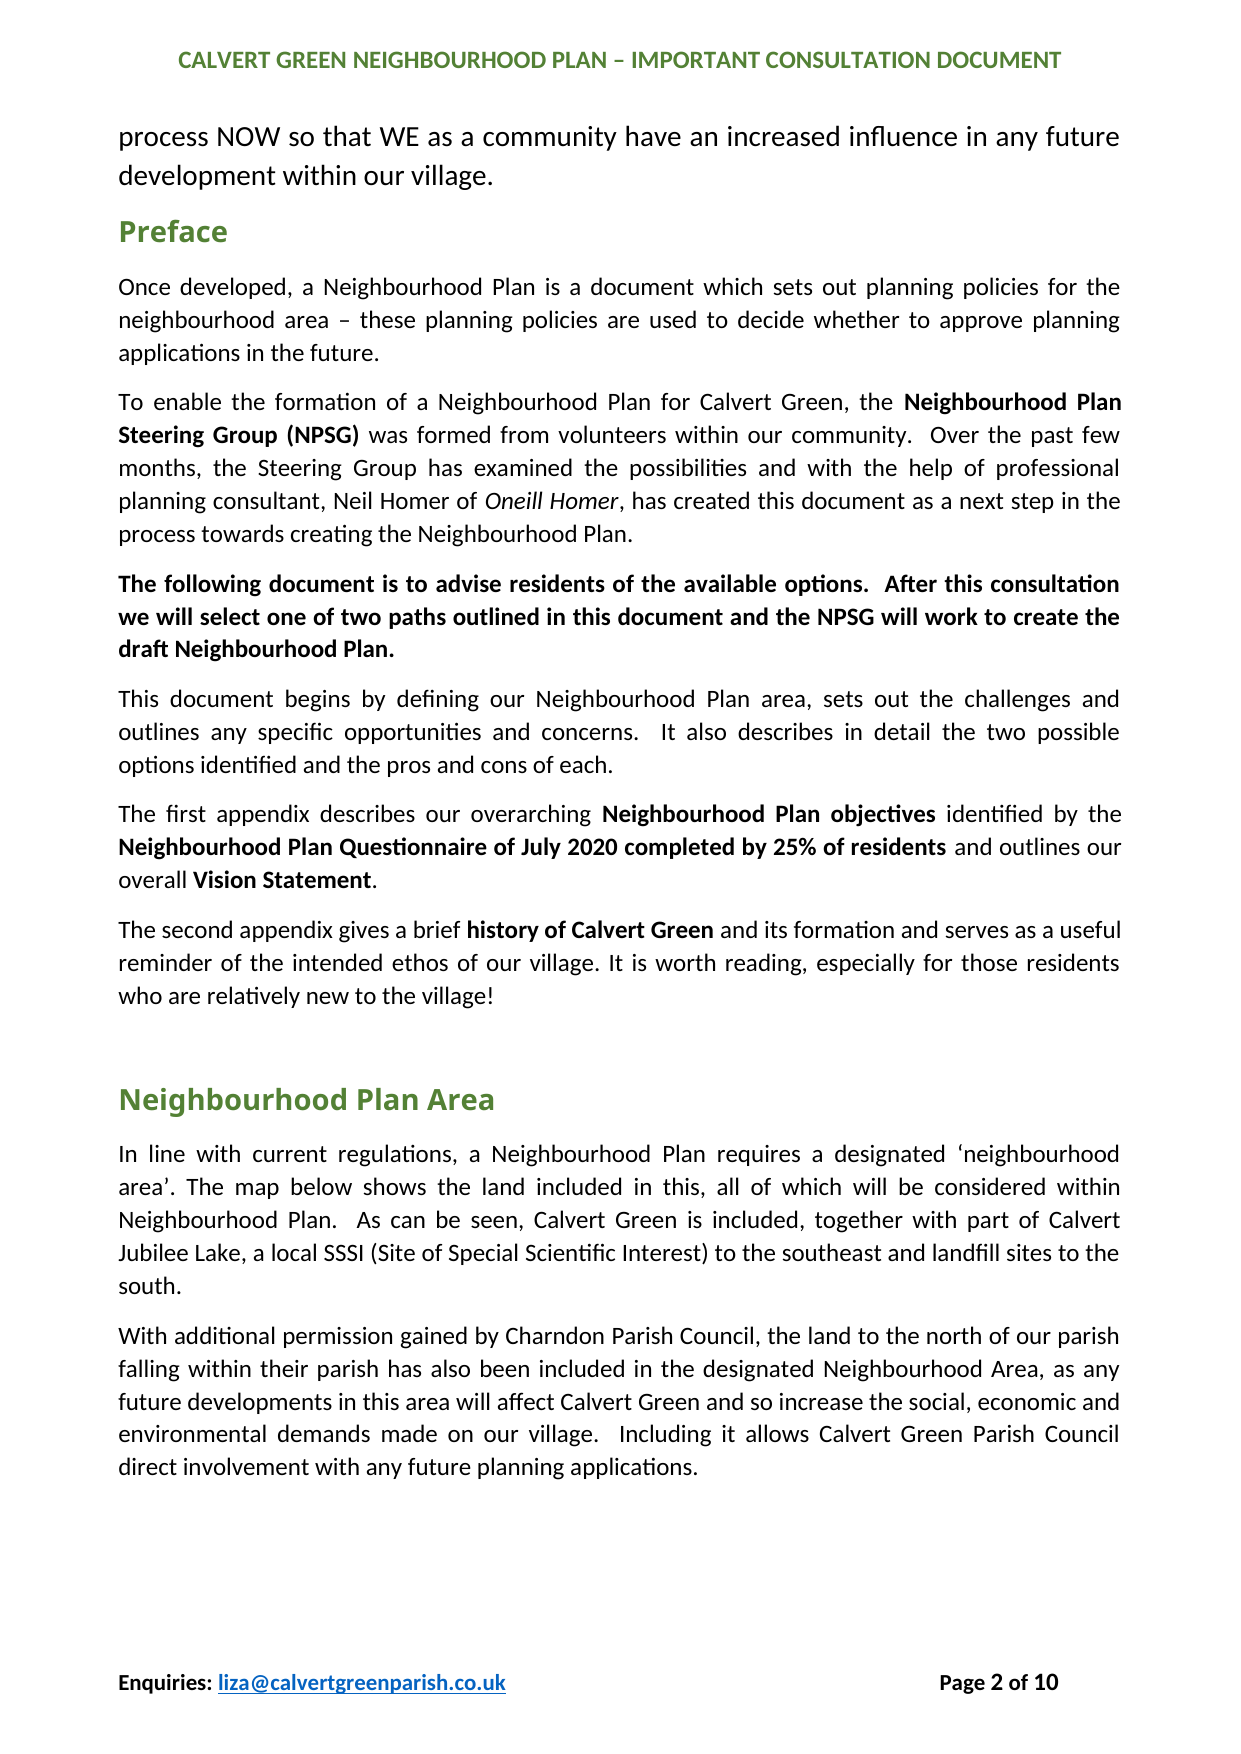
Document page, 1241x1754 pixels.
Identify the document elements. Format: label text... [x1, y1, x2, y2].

text Preface [118, 212, 1122, 251]
text Once developed, a Neighbourhood Plan is a document which sets out planning policies for the neighbourhood area – these planning policies are used to decide whether to approve planning applications in the future. [118, 334, 1122, 367]
text The second appendix gives a brief history of Calvert Green and its formation and serves as a useful reminder of the intended ethos of our village. It is worth reading, especially for those residents who are relatively new to the village! [118, 914, 1122, 1010]
text This document begins by defining our Neighbourhood Plan area, sets out the challenges and outlines any specific opportunities and concerns. It also describes in detail the two possible options identified and the pros and cons of each. [118, 683, 1122, 779]
text The first appendix describes our overarching Neighbourhood Plan objectives identified by the Neighbourhood Plan Questionnaire of July 2020 completed by 25% of residents and outlines our overall Vision Statement. [118, 799, 1122, 895]
text In line with current regulations, a Neighbourhood Plan requires a designated ‘neighbourhood area’. The map below shows the land included in this, all of which will be considered within Neighbourhood Plan. As can be seen, Calvert Green is included, together with part of Calvert Jubilee Lake, a local SSSI (Site of Special Scientific Interest) to the southeast and landfill sites to the south. [118, 1138, 1122, 1301]
text With additional permission gained by Charndon Parish Council, the land to the north of our parish falling within their parish has also been included in the designated Neighbourhood Area, as any future developments in this area will affect Calvert Green and so increase the social, economic and environmental demands made on our village. Including it allows Calvert Green Parish Council direct involvement with any future planning applications. [118, 1320, 1122, 1482]
text Neighbourhood Plan Area [118, 1079, 1122, 1119]
text To enable the formation of a Neighbourhood Plan for Calvert Green, the Neighbourhood Plan Steering Group (NPSG) was formed from volunteers within our community. Over the past few months, the Steering Group has examined the possibilities and with the help of professional planning consultant, Neil Homer of Oneill Homer, has created this document as a next step in the process towards creating the Neighbourhood Plan. [118, 387, 1122, 549]
text The following document is to advise residents of the available options. After this consultation we will select one of two paths outlined in this document and the NPSG will work to create the draft Neighbourhood Plan. [118, 568, 1122, 664]
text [118, 154, 1122, 192]
